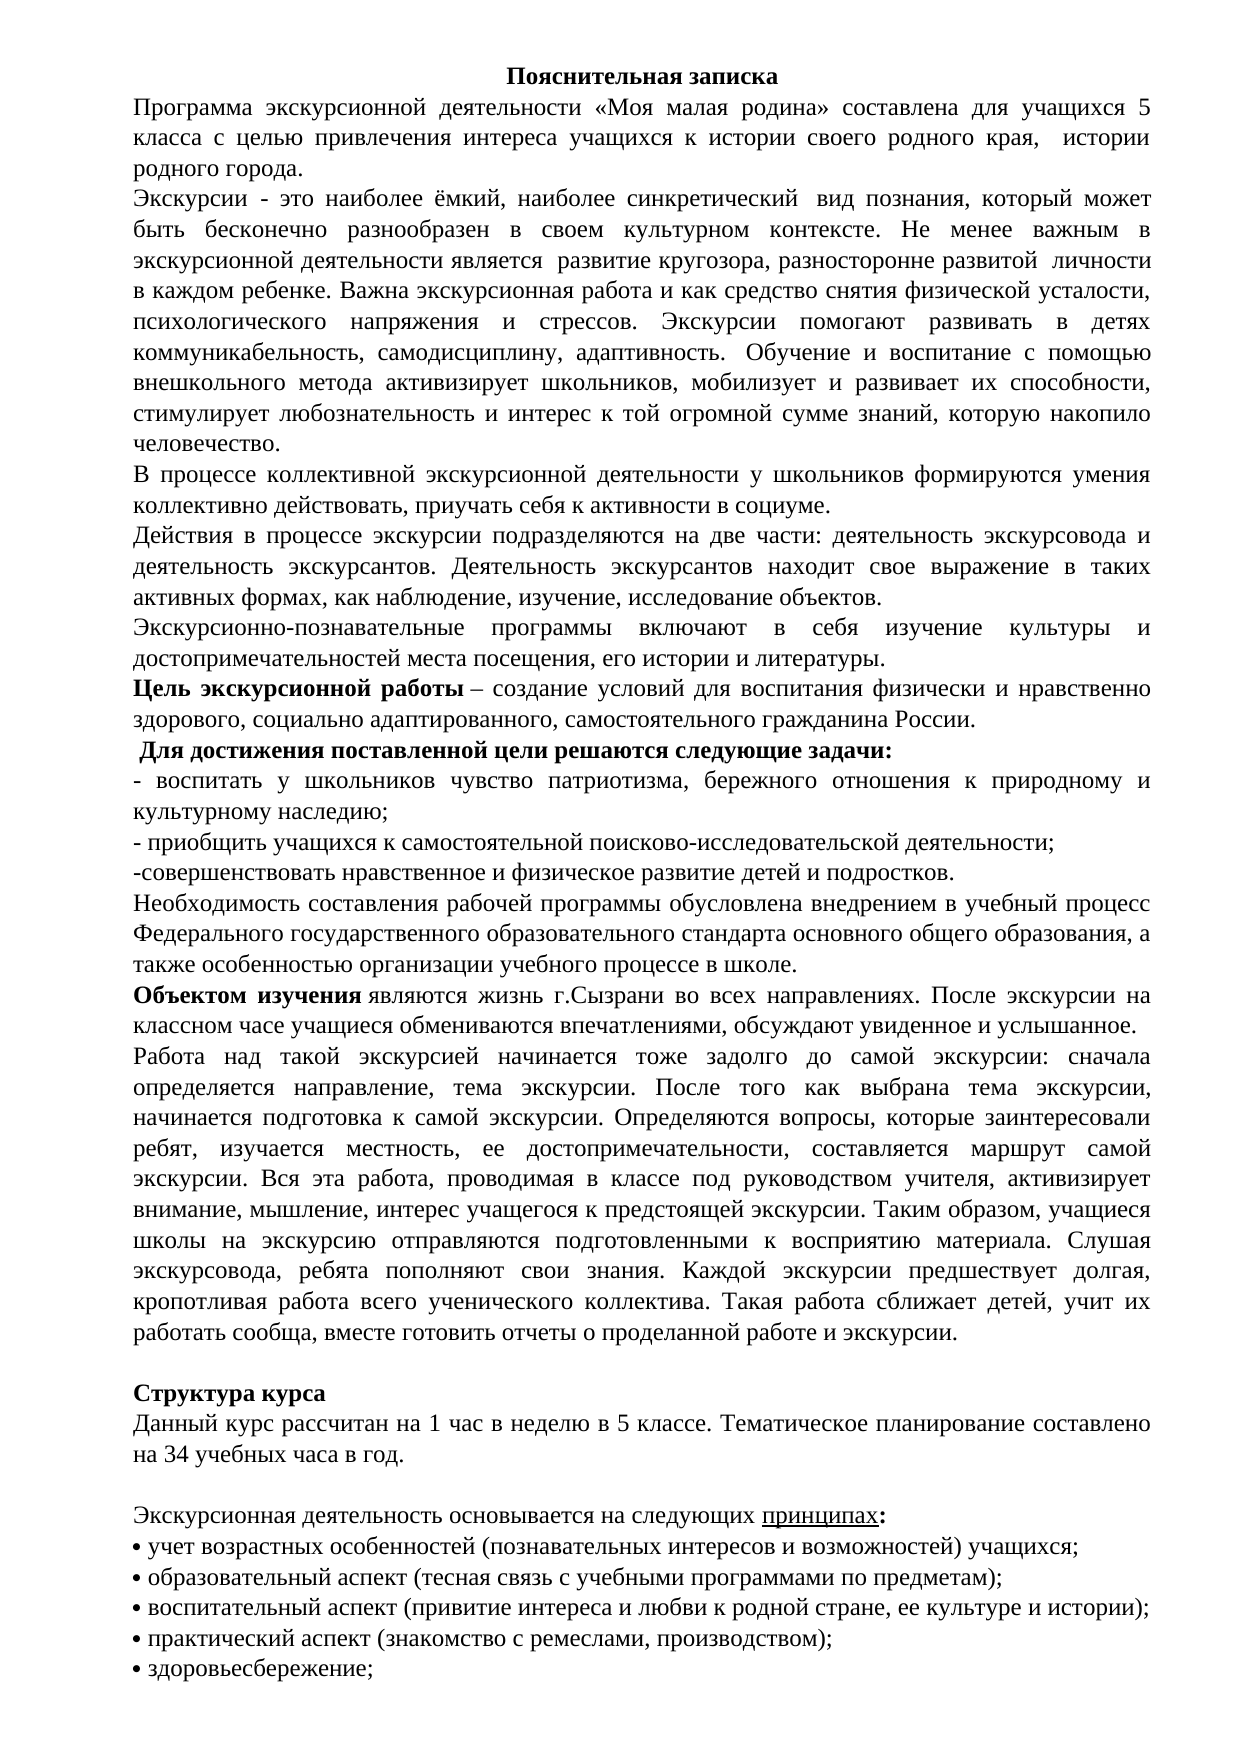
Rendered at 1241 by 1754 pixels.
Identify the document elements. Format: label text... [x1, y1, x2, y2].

list образовательный аспект (тесная связь с учебными программами по предметам); [133, 1560, 1152, 1590]
text Экскурсии - это наиболее ёмкий, наиболее синкретический вид познания, который может быть бесконечно разнообразен в своем культурном контексте. Не менее важным в экскурсионной деятельности является развитие кругозора, разносторонне развитой личности в каждом ребенке. Важна экскурсионная работа и как средство снятия физической усталости, психологического напряжения и стрессов. Экскурсии помогают развивать в детях коммуникабельность, самодисциплину, адаптивность. Обучение и воспитание с помощью внешкольного метода активизирует школьников, мобилизует и развивает их способности, стимулирует любознательность и интерес к той огромной сумме знаний, которую накопило человечество. [133, 182, 1152, 457]
text - воспитать у школьников чувство патриотизма, бережного отношения к природному и культурному наследию; [133, 763, 1152, 825]
list практический аспект (знакомство с ремеслами, производством); [133, 1621, 1152, 1652]
text Объектом изучения являются жизнь г.Сызрани во всех направлениях. После экскурсии на классном часе учащиеся обмениваются впечатлениями, обсуждают увиденное и услышанное. [133, 978, 1152, 1039]
text Программа экскурсионной деятельности «Моя малая родина» составлена для учащихся 5 класса с целью привлечения интереса учащихся к истории своего родного края, истории родного города. [133, 90, 1152, 182]
list здоровьесбережение; [133, 1652, 1152, 1682]
text - приобщить учащихся к самостоятельной поисково-исследовательской деятельности; [133, 825, 1152, 855]
list учет возрастных особенностей (познавательных интересов и возможностей) учащихся; [133, 1529, 1152, 1560]
text Действия в процессе экскурсии подразделяются на две части: деятельность экскурсовода и деятельность экскурсантов. Деятельность экскурсантов находит свое выражение в таких активных формах, как наблюдение, изучение, исследование объектов. [133, 518, 1152, 610]
text Пояснительная записка [133, 59, 1152, 90]
text Необходимость составления рабочей программы обусловлена внедрением в учебный процесс Федерального государственного образовательного стандарта основного общего образования, а также особенностью организации учебного процессе в школе. [133, 886, 1152, 978]
text Экскурсионная деятельность основывается на следующих принципах: [133, 1498, 1152, 1529]
text -совершенствовать нравственное и физическое развитие детей и подростков. [133, 855, 1152, 886]
text Экскурсионно-познавательные программы включают в себя изучение культуры и достопримечательностей места посещения, его истории и литературы. [133, 610, 1152, 672]
text Работа над такой экскурсией начинается тоже задолго до самой экскурсии: сначала определяется направление, тема экскурсии. После того как выбрана тема экскурсии, начинается подготовка к самой экскурсии. Определяются вопросы, которые заинтересовали ребят, изучается местность, ее достопримечательности, составляется маршрут самой экскурсии. Вся эта работа, проводимая в классе под руководством учителя, активизирует внимание, мышление, интерес учащегося к предстоящей экскурсии. Таким образом, учащиеся школы на экскурсию отправляются подготовленными к восприятию материала. Слушая экскурсовода, ребята пополняют свои знания. Каждой экскурсии предшествует долгая, кропотливая работа всего ученического коллектива. Такая работа сближает детей, учит их работать сообща, вместе готовить отчеты о проделанной работе и экскурсии. [133, 1039, 1152, 1345]
text Структура курса [133, 1376, 1152, 1407]
text Данный курс рассчитан на 1 час в неделю в 5 классе. Тематическое планирование составлено на 34 учебных часа в год. [133, 1407, 1152, 1468]
text Цель экскурсионной работы – создание условий для воспитания физически и нравственно здорового, социально адаптированного, самостоятельного гражданина России. [133, 672, 1152, 733]
text Для достижения поставленной цели решаются следующие задачи: [133, 733, 1152, 763]
list воспитательный аспект (привитие интереса и любви к родной стране, ее культуре и истории); [133, 1590, 1152, 1621]
text В процессе коллективной экскурсионной деятельности у школьников формируются умения коллективно действовать, приучать себя к активности в социуме. [133, 457, 1152, 518]
